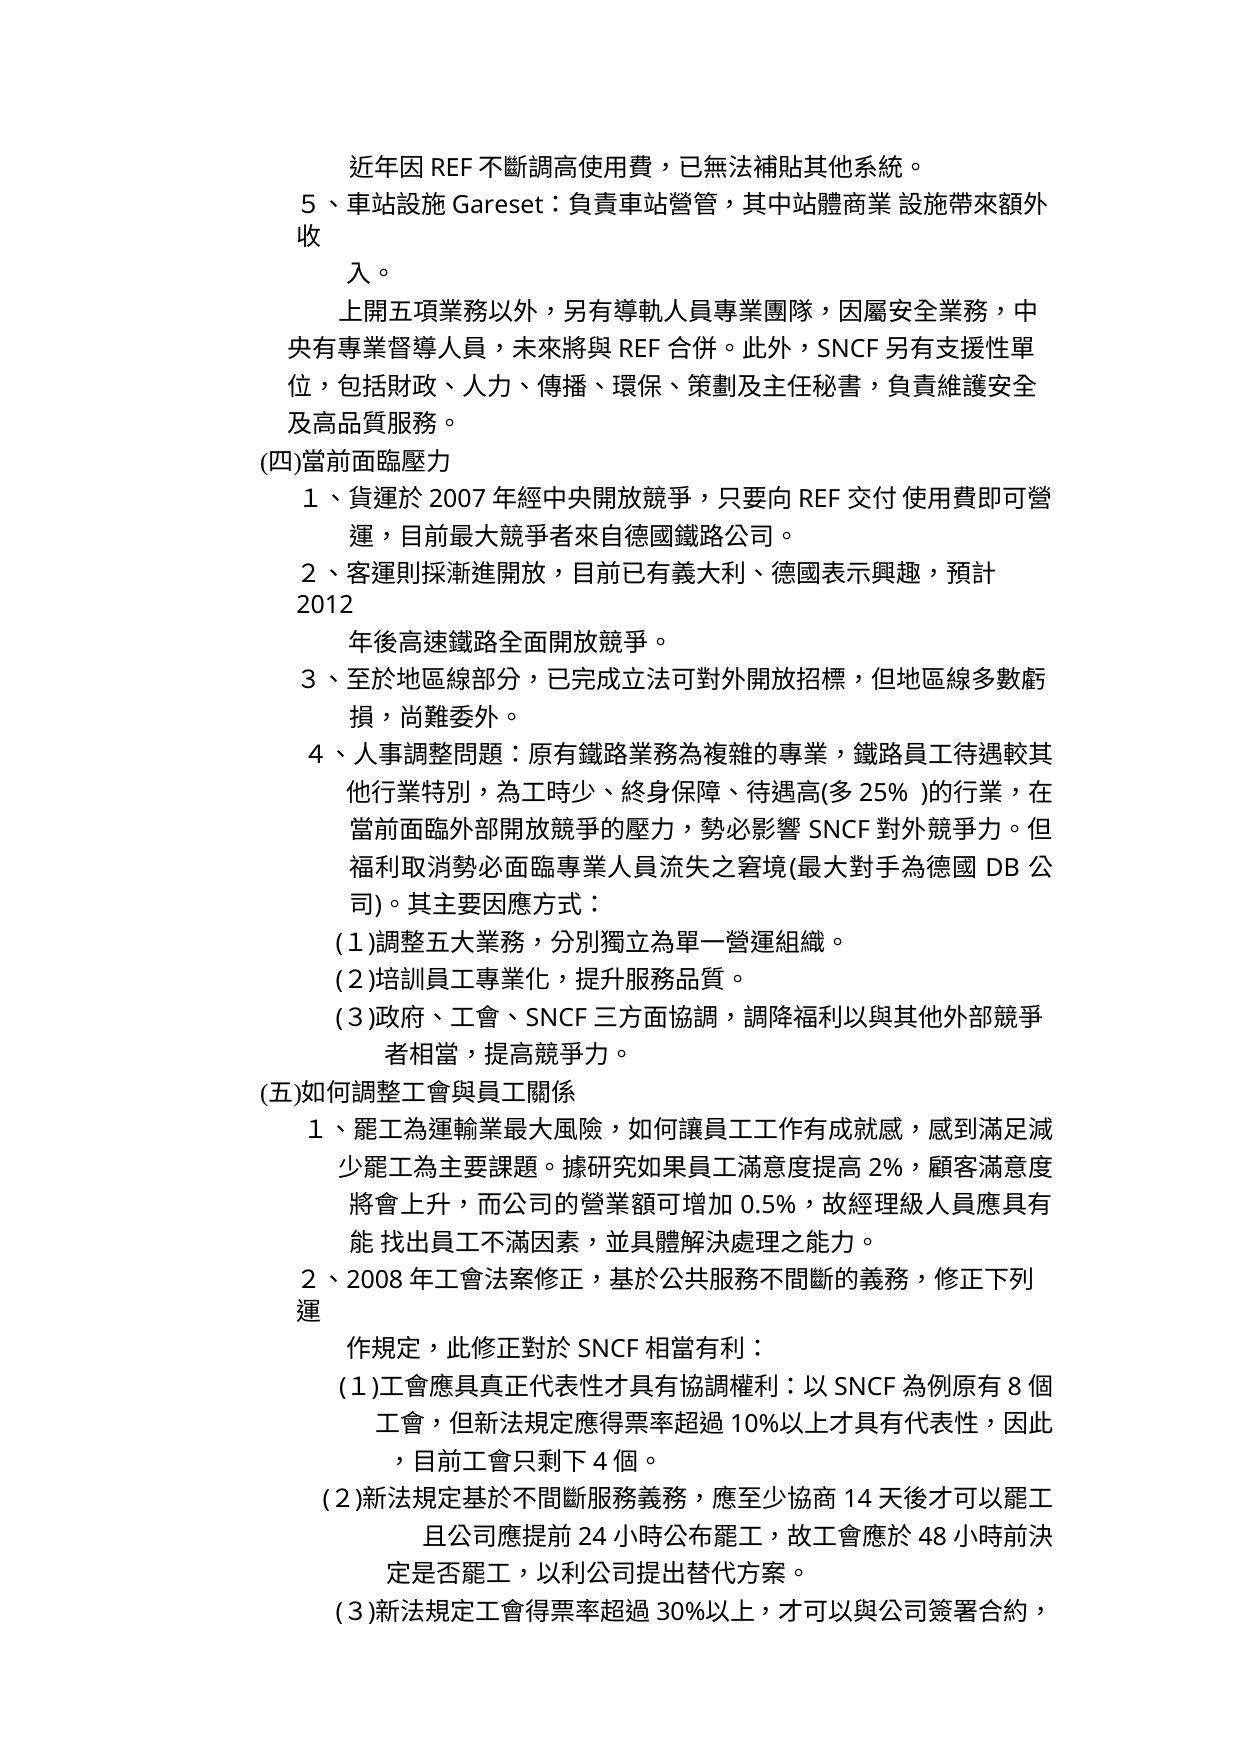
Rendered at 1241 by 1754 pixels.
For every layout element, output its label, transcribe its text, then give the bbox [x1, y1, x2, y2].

text 運，目前最大競爭者來自德國鐵路公司。 [349, 520, 1053, 551]
text １、貨運於 2007 年經中央開放競爭，只要向 REF 交付 使用費即可營 [298, 482, 1053, 514]
text (２)新法規定基於不間斷服務義務，應至少協商 14 天後才可以罷工，且公司應提前 24 小時公布罷工，故工會應於 48 小時前決 [313, 1478, 1053, 1553]
text 年後高速鐵路全面開放競爭。 [348, 626, 1053, 658]
text ２、2008 年工會法案修正，基於公共服務不間斷的義務，修正下列運 [296, 1264, 1053, 1326]
text (五)如何調整工會與員工關係 [260, 1076, 1053, 1108]
text １、罷工為運輸業最大風險，如何讓員工工作有成就感，感到滿足減 少罷工為主要課題。據研究如果員工滿意度提高 2%，顧客滿意度 [277, 1109, 1053, 1184]
text 定是否罷工，以利公司提出替代方案。 [386, 1558, 1053, 1589]
text (３)政府、工會、SNCF 三方面協調，調降福利以與其他外部競爭 [335, 1001, 1053, 1033]
text (１)工會應具真正代表性才具有協調權利：以 SNCF 為例原有 8 個 工會，但新法規定應得票率超過 10%以上才具有代表性，因此 [313, 1365, 1053, 1440]
text (２)培訓員工專業化，提升服務品質。 [335, 964, 1053, 995]
text ５、車站設施 Gareset：負責車站營管，其中站體商業 設施帶來額外收 [296, 189, 1053, 251]
text 作規定，此修正對於 SNCF 相當有利： [347, 1333, 1053, 1364]
text (四)當前面臨壓力 [260, 445, 1053, 476]
text 入。 [347, 257, 1053, 289]
text 上開五項業務以外，另有導軌人員專業團隊，因屬安全業務，中 [339, 295, 1053, 326]
text 將會上升，而公司的營業額可增加 0.5%，故經理級人員應具有能 找出員工不滿因素，並具體解決處理之能力。 [349, 1184, 1053, 1259]
text 當前面臨外部開放競爭的壓力，勢必影響 SNCF 對外競爭力。但福利取消勢必面臨專業人員流失之窘境(最大對手為德國 DB 公司)。其主要因應方式： [349, 809, 1053, 921]
text ３、至於地區線部分，已完成立法可對外開放招標，但地區線多數虧 [296, 664, 1053, 695]
text 者相當，提高競爭力。 [384, 1039, 1053, 1070]
text (３)新法規定工會得票率超過 30%以上，才可以與公司簽署合約， [335, 1595, 1053, 1626]
text ，目前工會只剩下 4 個。 [387, 1445, 1053, 1476]
text 損，尚難委外。 [349, 701, 1053, 733]
text ４、人事調整問題：原有鐵路業務為複雜的專業，鐵路員工待遇較其 他行業特別，為工時少、終身保障、待遇高(多 25% )的行業，在 [274, 734, 1053, 809]
text 央有專業督導人員，未來將與 REF 合併。此外，SNCF 另有支援性單位，包括財政、人力、傳播、環保、策劃及主任秘書，負責維護安全及高品質服務。 [287, 327, 1053, 440]
text 近年因 REF 不斷調高使用費，已無法補貼其他系統。 [349, 151, 1053, 182]
text ２、客運則採漸進開放，目前已有義大利、德國表示興趣，預計 2012 [296, 558, 1053, 620]
text (１)調整五大業務，分別獨立為單一營運組織。 [335, 926, 1053, 958]
